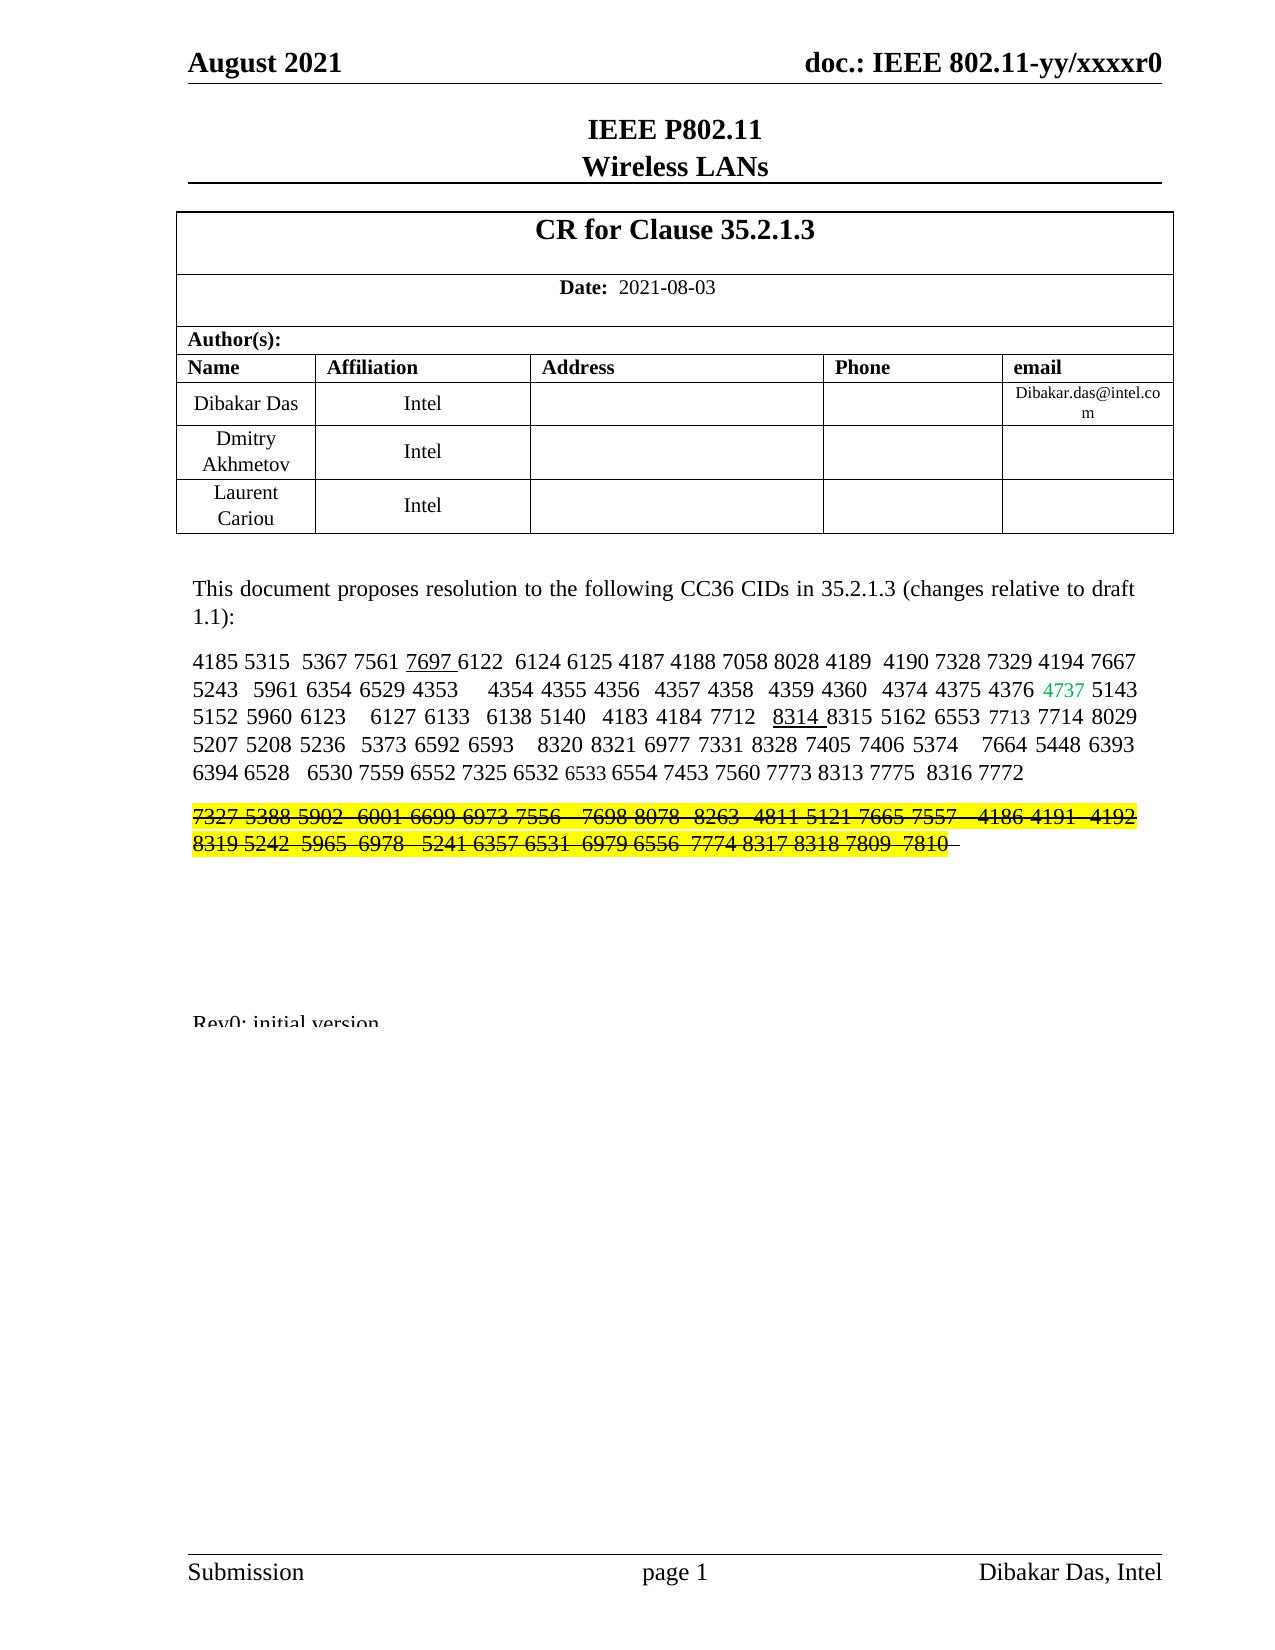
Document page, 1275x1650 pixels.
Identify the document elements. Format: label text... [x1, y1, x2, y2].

table_cell Laurent Cariou [177, 480, 315, 532]
table_cell Dmitry Akhmetov [177, 426, 315, 479]
table_cell Name [177, 355, 315, 382]
table_cell Intel [316, 383, 530, 425]
text IEEE P802.11 Wireless LANs [187, 112, 1162, 184]
table_cell [1003, 426, 1173, 479]
table_cell Intel [316, 480, 530, 532]
table_cell [531, 383, 823, 425]
table_cell [824, 426, 1002, 479]
table_cell [824, 383, 1002, 425]
table_cell Author(s): [177, 327, 1173, 354]
table_cell Phone [824, 355, 1002, 382]
table_cell Dibakar.das@intel.com [1003, 383, 1173, 425]
table_cell [531, 426, 823, 479]
table_cell Date: 2021-08-03 [177, 275, 1173, 326]
table_cell Dibakar Das [177, 383, 315, 425]
table_cell [1003, 480, 1173, 532]
table_cell [824, 480, 1002, 532]
table_cell Address [531, 355, 823, 382]
table_cell Intel [316, 426, 530, 479]
table_cell email [1003, 355, 1173, 382]
table_cell [531, 480, 823, 532]
table_cell Affiliation [316, 355, 530, 382]
table_header CR for Clause 35.2.1.3 [177, 213, 1173, 273]
